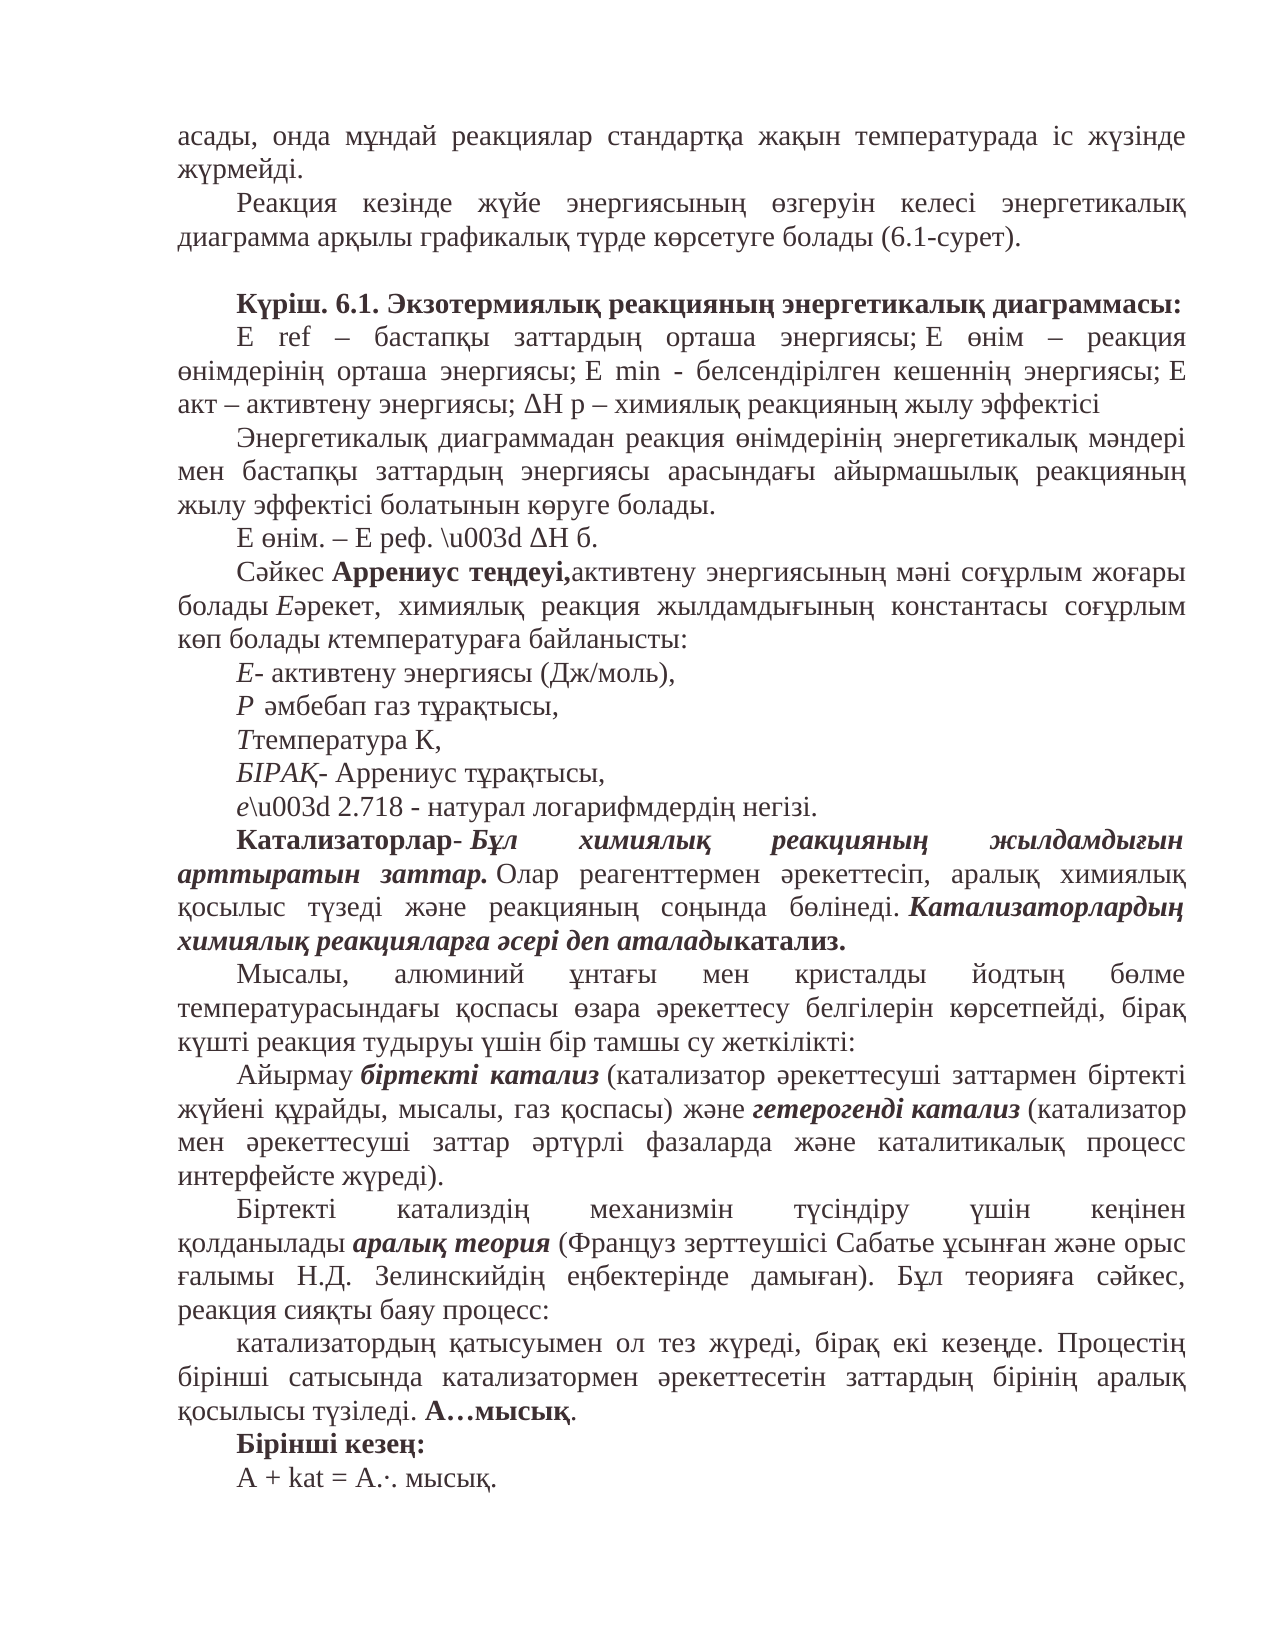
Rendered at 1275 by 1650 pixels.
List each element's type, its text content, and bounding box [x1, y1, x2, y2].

text Мысалы, алюминий ұнтағы мен кристалды йодтың бөлме температурасындағы қоспасы өзара әрекеттесу белгілерін көрсетпейді, бірақ күшті реакция тудыруы үшін бір тамшы су жеткілікті: [177, 957, 1186, 1057]
text Энергетикалық диаграммадан реакция өнімдерінің энергетикалық мәндері мен бастапқы заттардың энергиясы арасындағы айырмашылық реакцияның жылу эффектісі болатынын көруге болады. [177, 420, 1186, 521]
text Сәйкес Аррениус теңдеуі,активтену энергиясының мәні соғұрлым жоғары болады Еәрекет, химиялық реакция жылдамдығының константасы соғұрлым көп болады ктемператураға байланысты: [177, 554, 1186, 655]
text e\u003d 2.718 - натурал логарифмдердің негізі. [177, 789, 1186, 822]
text Реакция кезінде жүйе энергиясының өзгеруін келесі энергетикалық диаграмма арқылы графикалық түрде көрсетуге болады (6.1-сурет). [177, 185, 1186, 252]
text БІРАҚ- Аррениус тұрақтысы, [177, 755, 1186, 789]
text Р әмбебап газ тұрақтысы, [177, 688, 1186, 722]
text A + kat = A.∙. мысық. [177, 1460, 1186, 1493]
text Күріш. 6.1. Экзотермиялық реакцияның энергетикалық диаграммасы: [177, 286, 1186, 319]
text Айырмау біртекті катализ (катализатор әрекеттесуші заттармен біртекті жүйені құрайды, мысалы, газ қоспасы) және гетерогенді катализ (катализатор мен әрекеттесуші заттар әртүрлі фазаларда және каталитикалық процесс интерфейсте жүреді). [177, 1057, 1186, 1191]
text Бірінші кезең: [177, 1426, 1186, 1460]
text Біртекті катализдің механизмін түсіндіру үшін кеңінен қолданылады аралық теория (Француз зерттеушісі Сабатье ұсынған және орыс ғалымы Н.Д. Зелинскийдің еңбектерінде дамыған). Бұл теорияға сәйкес, реакция сияқты баяу процесс: [177, 1191, 1186, 1326]
text E ref – бастапқы заттардың орташа энергиясы; E өнім – реакция өнімдерінің орташа энергиясы; E min - белсендірілген кешеннің энергиясы; E акт – активтену энергиясы; ΔH p – химиялық реакцияның жылу эффектісі [177, 319, 1186, 420]
text Е- активтену энергиясы (Дж/моль), [177, 655, 1186, 688]
text Ттемпература К, [177, 722, 1186, 755]
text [177, 118, 1186, 185]
text катализатордың қатысуымен ол тез жүреді, бірақ екі кезеңде. Процестің бірінші сатысында катализатормен әрекеттесетін заттардың бірінің аралық қосылысы түзіледі. А…мысық. [177, 1326, 1186, 1426]
text E өнім. – Е реф. \u003d ΔH б. [177, 521, 1186, 554]
text Катализаторлар- Бұл химиялық реакцияның жылдамдығын арттыратын заттар. Олар реагенттермен әрекеттесіп, аралық химиялық қосылыс түзеді және реакцияның соңында бөлінеді. Катализаторлардың химиялық реакцияларға әсері деп аталадыкатализ. [177, 822, 1186, 957]
